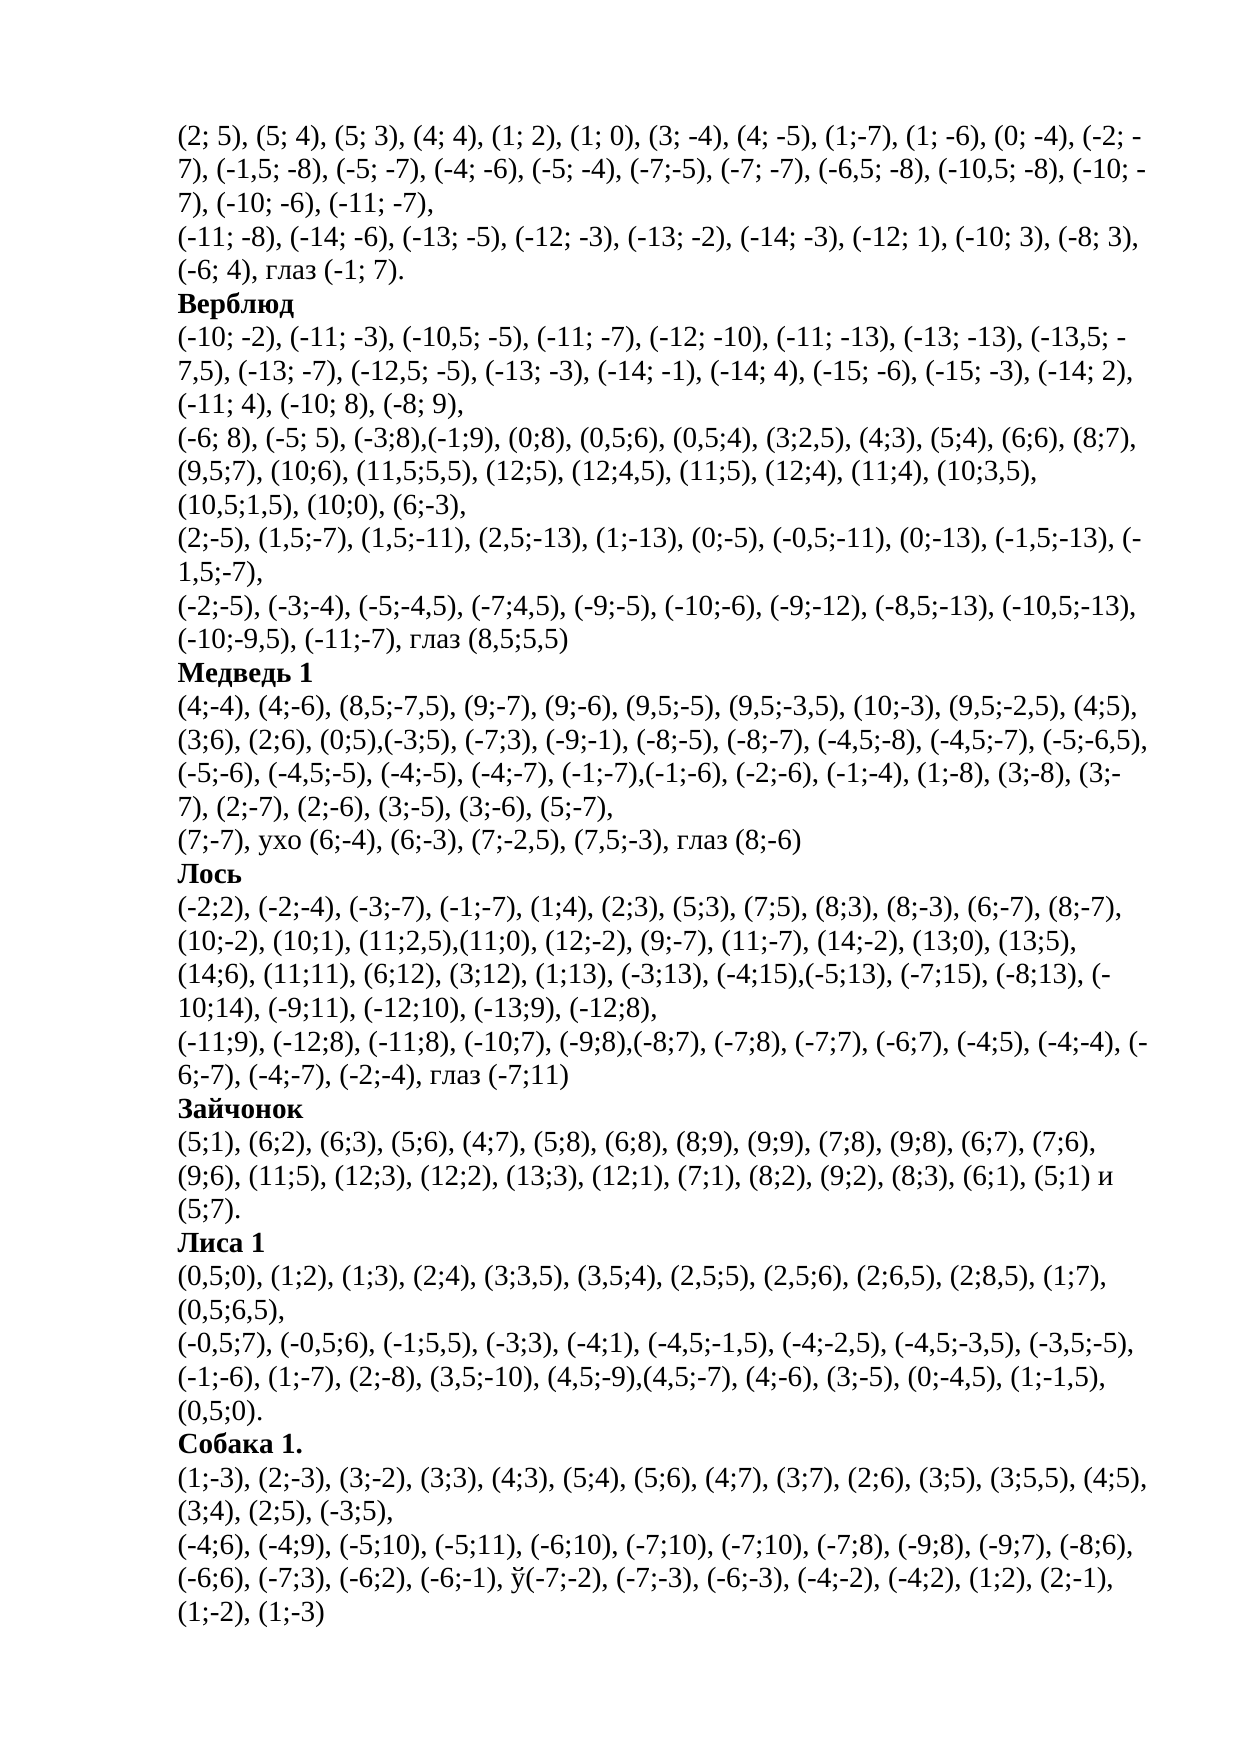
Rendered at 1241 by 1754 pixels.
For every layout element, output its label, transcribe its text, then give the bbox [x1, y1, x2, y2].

text (5;1), (6;2), (6;3), (5;6), (4;7), (5;8), (6;8), (8;9), (9;9), (7;8), (9;8), (6;7), (7;6), (9;6), (11;5), (12;3), (12;2), (13;3), (12;1), (7;1), (8;2), (9;2), (8;3), (6;1), (5;1) и (5;7). [177, 1124, 1152, 1225]
text (-6; 8), (-5; 5), (-3;8),(-1;9), (0;8), (0,5;6), (0,5;4), (3;2,5), (4;3), (5;4), (6;6), (8;7), (9,5;7), (10;6), (11,5;5,5), (12;5), (12;4,5), (11;5), (12;4), (11;4), (10;3,5), (10,5;1,5), (10;0), (6;-3), [177, 420, 1152, 521]
text (1;-3), (2;-3), (3;-2), (3;3), (4;3), (5;4), (5;6), (4;7), (3;7), (2;6), (3;5), (3;5,5), (4;5), (3;4), (2;5), (-3;5), [177, 1460, 1152, 1527]
text Собака 1. [177, 1426, 1152, 1460]
text (-2;-5), (-3;-4), (-5;-4,5), (-7;4,5), (-9;-5), (-10;-6), (-9;-12), (-8,5;-13), (-10,5;-13), (-10;-9,5), (-11;-7), глаз (8,5;5,5) [177, 588, 1152, 655]
text (4;-4), (4;-6), (8,5;-7,5), (9;-7), (9;-6), (9,5;-5), (9,5;-3,5), (10;-3), (9,5;-2,5), (4;5), (3;6), (2;6), (0;5),(-3;5), (-7;3), (-9;-1), (-8;-5), (-8;-7), (-4,5;-8), (-4,5;-7), (-5;-6,5), (-5;-6), (-4,5;-5), (-4;-5), (-4;-7), (-1;-7),(-1;-6), (-2;-6), (-1;-4), (1;-8), (3;-8), (3;-7), (2;-7), (2;-6), (3;-5), (3;-6), (5;-7), [177, 688, 1152, 822]
text (-11;9), (-12;8), (-11;8), (-10;7), (-9;8),(-8;7), (-7;8), (-7;7), (-6;7), (-4;5), (-4;-4), (-6;-7), (-4;-7), (-2;-4), глаз (-7;11) [177, 1024, 1152, 1091]
text Зайчонок [177, 1091, 1152, 1124]
text (2; 5), (5; 4), (5; 3), (4; 4), (1; 2), (1; 0), (3; -4), (4; -5), (1;-7), (1; -6), (0; -4), (-2; -7), (-1,5; -8), (-5; -7), (-4; -6), (-5; -4), (-7;-5), (-7; -7), (-6,5; -8), (-10,5; -8), (-10; -7), (-10; -6), (-11; -7), [177, 118, 1152, 219]
text (2;-5), (1,5;-7), (1,5;-11), (2,5;-13), (1;-13), (0;-5), (-0,5;-11), (0;-13), (-1,5;-13), (-1,5;-7), [177, 521, 1152, 588]
text Верблюд [177, 286, 1152, 319]
text (0,5;0), (1;2), (1;3), (2;4), (3;3,5), (3,5;4), (2,5;5), (2,5;6), (2;6,5), (2;8,5), (1;7), (0,5;6,5), [177, 1258, 1152, 1326]
text (7;-7), ухо (6;-4), (6;-3), (7;-2,5), (7,5;-3), глаз (8;-6) [177, 822, 1152, 856]
text (-4;6), (-4;9), (-5;10), (-5;11), (-6;10), (-7;10), (-7;10), (-7;8), (-9;8), (-9;7), (-8;6), (-6;6), (-7;3), (-6;2), (-6;-1), ў(-7;-2), (-7;-3), (-6;-3), (-4;-2), (-4;2), (1;2), (2;-1), (1;-2), (1;-3) [177, 1527, 1152, 1627]
text Лось [177, 856, 1152, 889]
text Лиса 1 [177, 1225, 1152, 1258]
text (-0,5;7), (-0,5;6), (-1;5,5), (-3;3), (-4;1), (-4,5;-1,5), (-4;-2,5), (-4,5;-3,5), (-3,5;-5), (-1;-6), (1;-7), (2;-8), (3,5;-10), (4,5;-9),(4,5;-7), (4;-6), (3;-5), (0;-4,5), (1;-1,5), (0,5;0). [177, 1326, 1152, 1426]
text (-11; -8), (-14; -6), (-13; -5), (-12; -3), (-13; -2), (-14; -3), (-12; 1), (-10; 3), (-8; 3), (-6; 4), глаз (-1; 7). [177, 219, 1152, 286]
text (-10; -2), (-11; -3), (-10,5; -5), (-11; -7), (-12; -10), (-11; -13), (-13; -13), (-13,5; -7,5), (-13; -7), (-12,5; -5), (-13; -3), (-14; -1), (-14; 4), (-15; -6), (-15; -3), (-14; 2), (-11; 4), (-10; 8), (-8; 9), [177, 319, 1152, 420]
text (-2;2), (-2;-4), (-3;-7), (-1;-7), (1;4), (2;3), (5;3), (7;5), (8;3), (8;-3), (6;-7), (8;-7), (10;-2), (10;1), (11;2,5),(11;0), (12;-2), (9;-7), (11;-7), (14;-2), (13;0), (13;5), (14;6), (11;11), (6;12), (3;12), (1;13), (-3;13), (-4;15),(-5;13), (-7;15), (-8;13), (-10;14), (-9;11), (-12;10), (-13;9), (-12;8), [177, 889, 1152, 1024]
text Медведь 1 [177, 655, 1152, 688]
